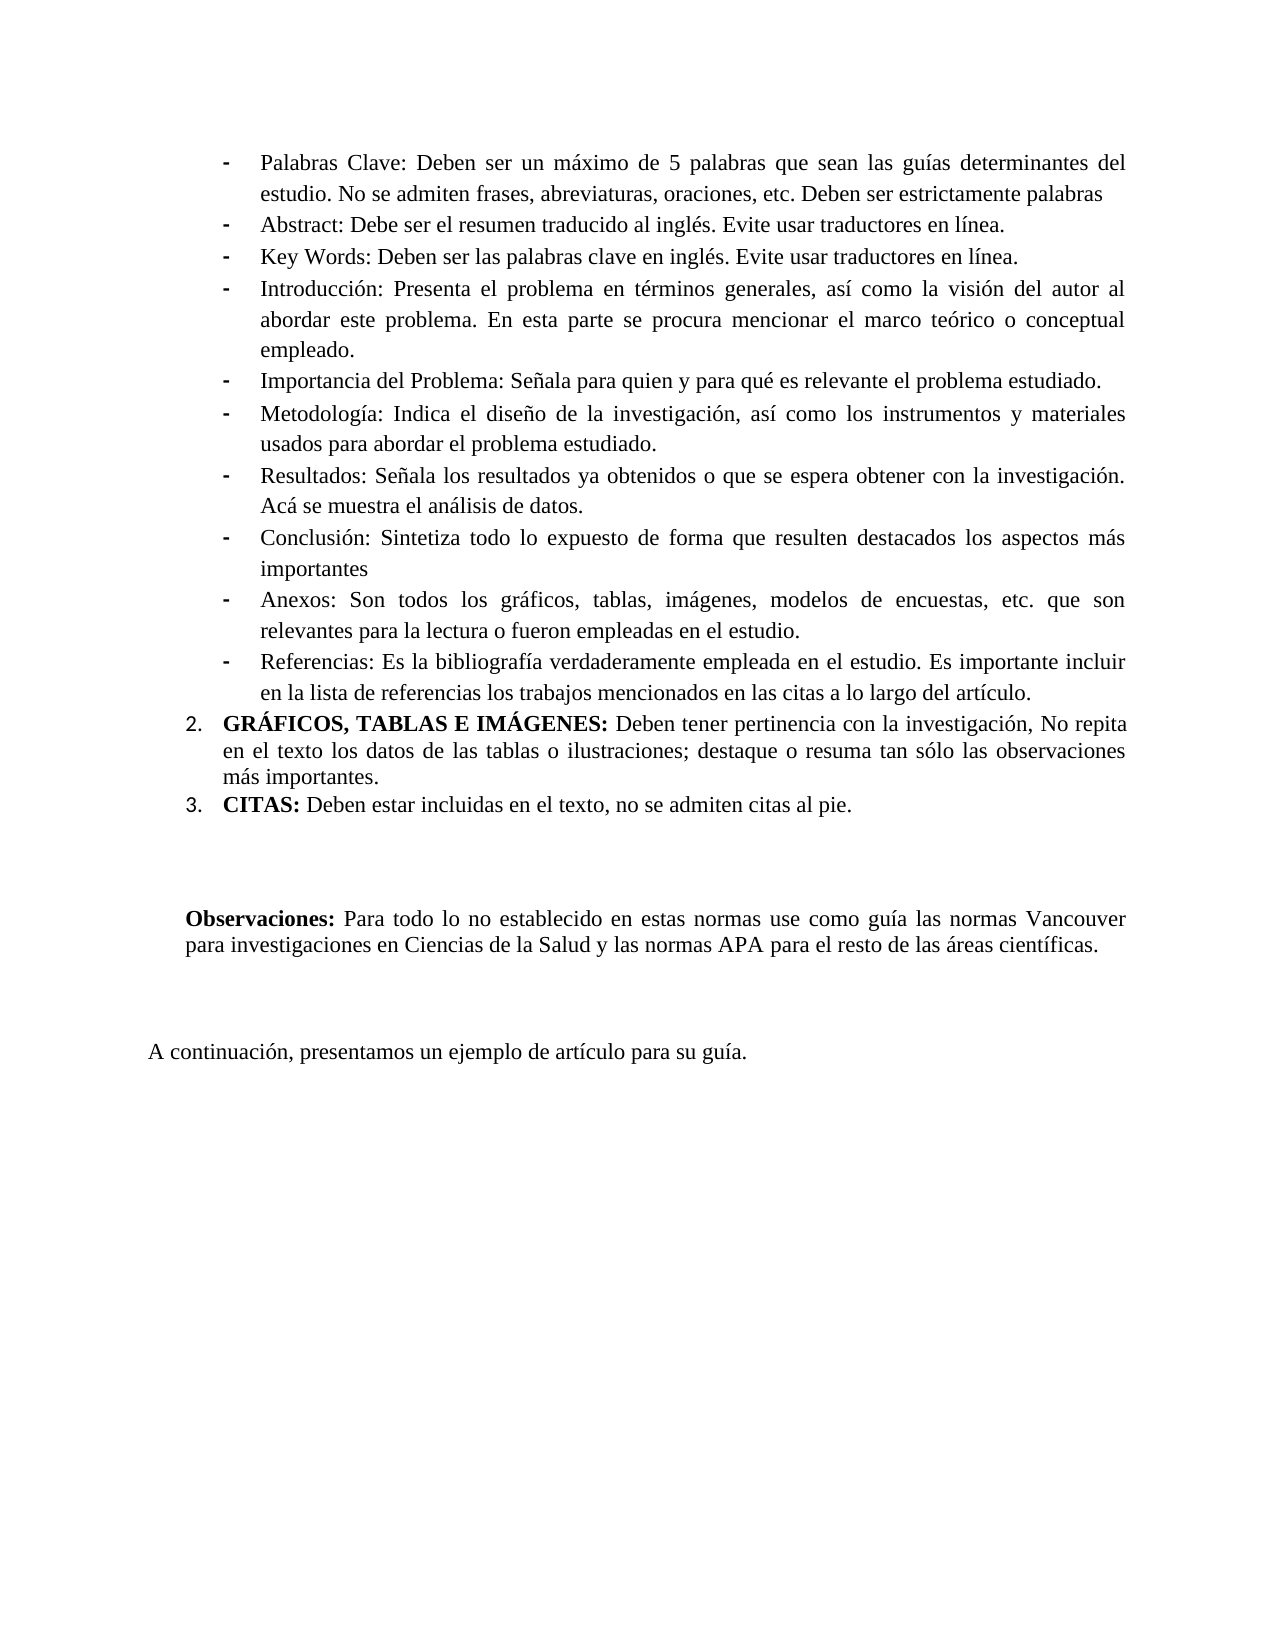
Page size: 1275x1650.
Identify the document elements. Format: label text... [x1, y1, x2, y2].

list Conclusión: Sintetiza todo lo expuesto de forma que resulten destacados los aspectos más importantes [223, 523, 1127, 581]
list CITAS: Deben estar incluidas en el texto, no se admiten citas al pie. [185, 790, 1127, 818]
list Abstract: Debe ser el resumen traducido al inglés. Evite usar traductores en línea. [223, 210, 1127, 238]
list Referencias: Es la bibliografía verdaderamente empleada en el estudio. Es importante incluir en la lista de referencias los trabajos mencionados en las citas a lo largo del artículo. [223, 647, 1127, 705]
text Observaciones: Para todo lo no establecido en estas normas use como guía las normas Vancouver para investigaciones en Ciencias de la Salud y las normas APA para el resto de las áreas científicas. [185, 905, 1127, 958]
list Palabras Clave: Deben ser un máximo de 5 palabras que sean las guías determinantes del estudio. No se admiten frases, abreviaturas, oraciones, etc. Deben ser estrictamente palabras [223, 148, 1127, 206]
list Metodología: Indica el diseño de la investigación, así como los instrumentos y materiales usados para abordar el problema estudiado. [223, 399, 1127, 457]
list GRÁFICOS, TABLAS E IMÁGENES: Deben tener pertinencia con la investigación, No repita en el texto los datos de las tablas o ilustraciones; destaque o resuma tan sólo las observaciones más importantes. [185, 709, 1127, 790]
list Anexos: Son todos los gráficos, tablas, imágenes, modelos de encuestas, etc. que son relevantes para la lectura o fueron empleadas en el estudio. [223, 585, 1127, 643]
list Resultados: Señala los resultados ya obtenidos o que se espera obtener con la investigación. Acá se muestra el análisis de datos. [223, 461, 1127, 519]
list Importancia del Problema: Señala para quien y para qué es relevante el problema estudiado. [223, 366, 1127, 394]
text A continuación, presentamos un ejemplo de artículo para su guía. [148, 1038, 1127, 1064]
list Key Words: Deben ser las palabras clave en inglés. Evite usar traductores en línea. [223, 242, 1127, 270]
list Introducción: Presenta el problema en términos generales, así como la visión del autor al abordar este problema. En esta parte se procura mencionar el marco teórico o conceptual empleado. [223, 274, 1127, 363]
